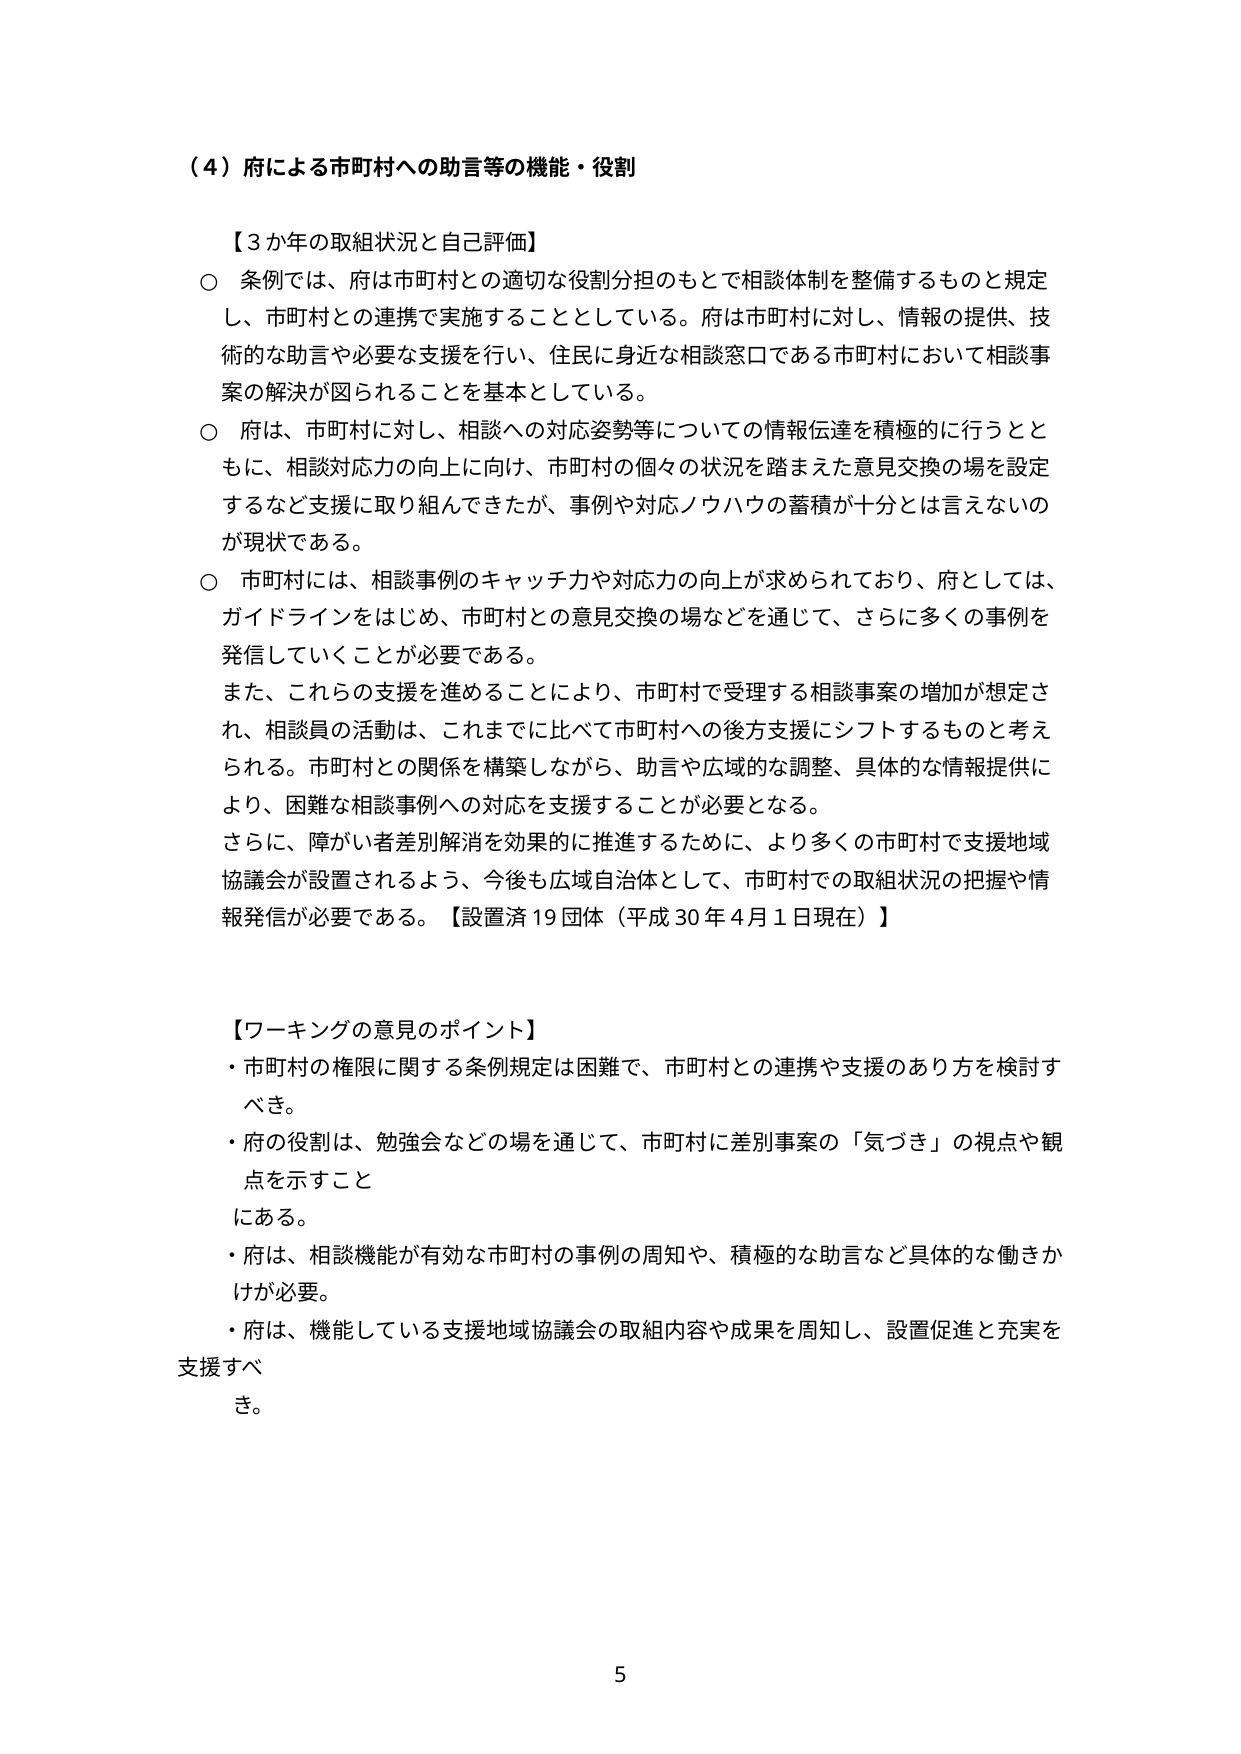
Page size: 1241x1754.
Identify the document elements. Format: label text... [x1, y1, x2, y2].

text （４）府による市町村への助言等の機能・役割 [177, 147, 1063, 185]
text ○ 府は、市町村に対し、相談への対応姿勢等についての情報伝達を積極的に行うとともに、相談対応力の向上に向け、市町村の個々の状況を踏まえた意見交換の場を設定するなど支援に取り組んできたが、事例や対応ノウハウの蓄積が十分とは言えないのが現状である。 [199, 410, 1063, 560]
text ○ 条例では、府は市町村との適切な役割分担のもとで相談体制を整備するものと規定し、市町村との連携で実施することとしている。府は市町村に対し、情報の提供、技術的な助言や必要な支援を行い、住民に身近な相談窓口である市町村において相談事案の解決が図られることを基本としている。 [199, 260, 1063, 410]
text ○ 市町村には、相談事例のキャッチ力や対応力の向上が求められており、府としては、ガイドラインをはじめ、市町村との意見交換の場などを通じて、さらに多くの事例を発信していくことが必要である。 [199, 560, 1063, 672]
text にある。 [177, 1197, 1063, 1235]
text 【３か年の取組状況と自己評価】 [177, 222, 1063, 260]
text ・府は、機能している支援地域協議会の取組内容や成果を周知し、設置促進と充実を支援すべ [177, 1310, 1063, 1385]
text 【ワーキングの意見のポイント】 [177, 1010, 1063, 1047]
text また、これらの支援を進めることにより、市町村で受理する相談事案の増加が想定され、相談員の活動は、これまでに比べて市町村への後方支援にシフトするものと考えられる。市町村との関係を構築しながら、助言や広域的な調整、具体的な情報提供により、困難な相談事例への対応を支援することが必要となる。 [221, 672, 1063, 822]
text ・府の役割は、勉強会などの場を通じて、市町村に差別事案の「気づき」の視点や観点を示すこと [221, 1122, 1063, 1197]
text ・市町村の権限に関する条例規定は困難で、市町村との連携や支援のあり方を検討すべき。 [221, 1047, 1063, 1122]
text さらに、障がい者差別解消を効果的に推進するために、より多くの市町村で支援地域協議会が設置されるよう、今後も広域自治体として、市町村での取組状況の把握や情報発信が必要である。【設置済19団体（平成30年４月１日現在）】 [221, 822, 1063, 935]
text ・府は、相談機能が有効な市町村の事例の周知や、積極的な助言など具体的な働きかけが必要。 [221, 1235, 1063, 1310]
text き。 [177, 1385, 1063, 1422]
